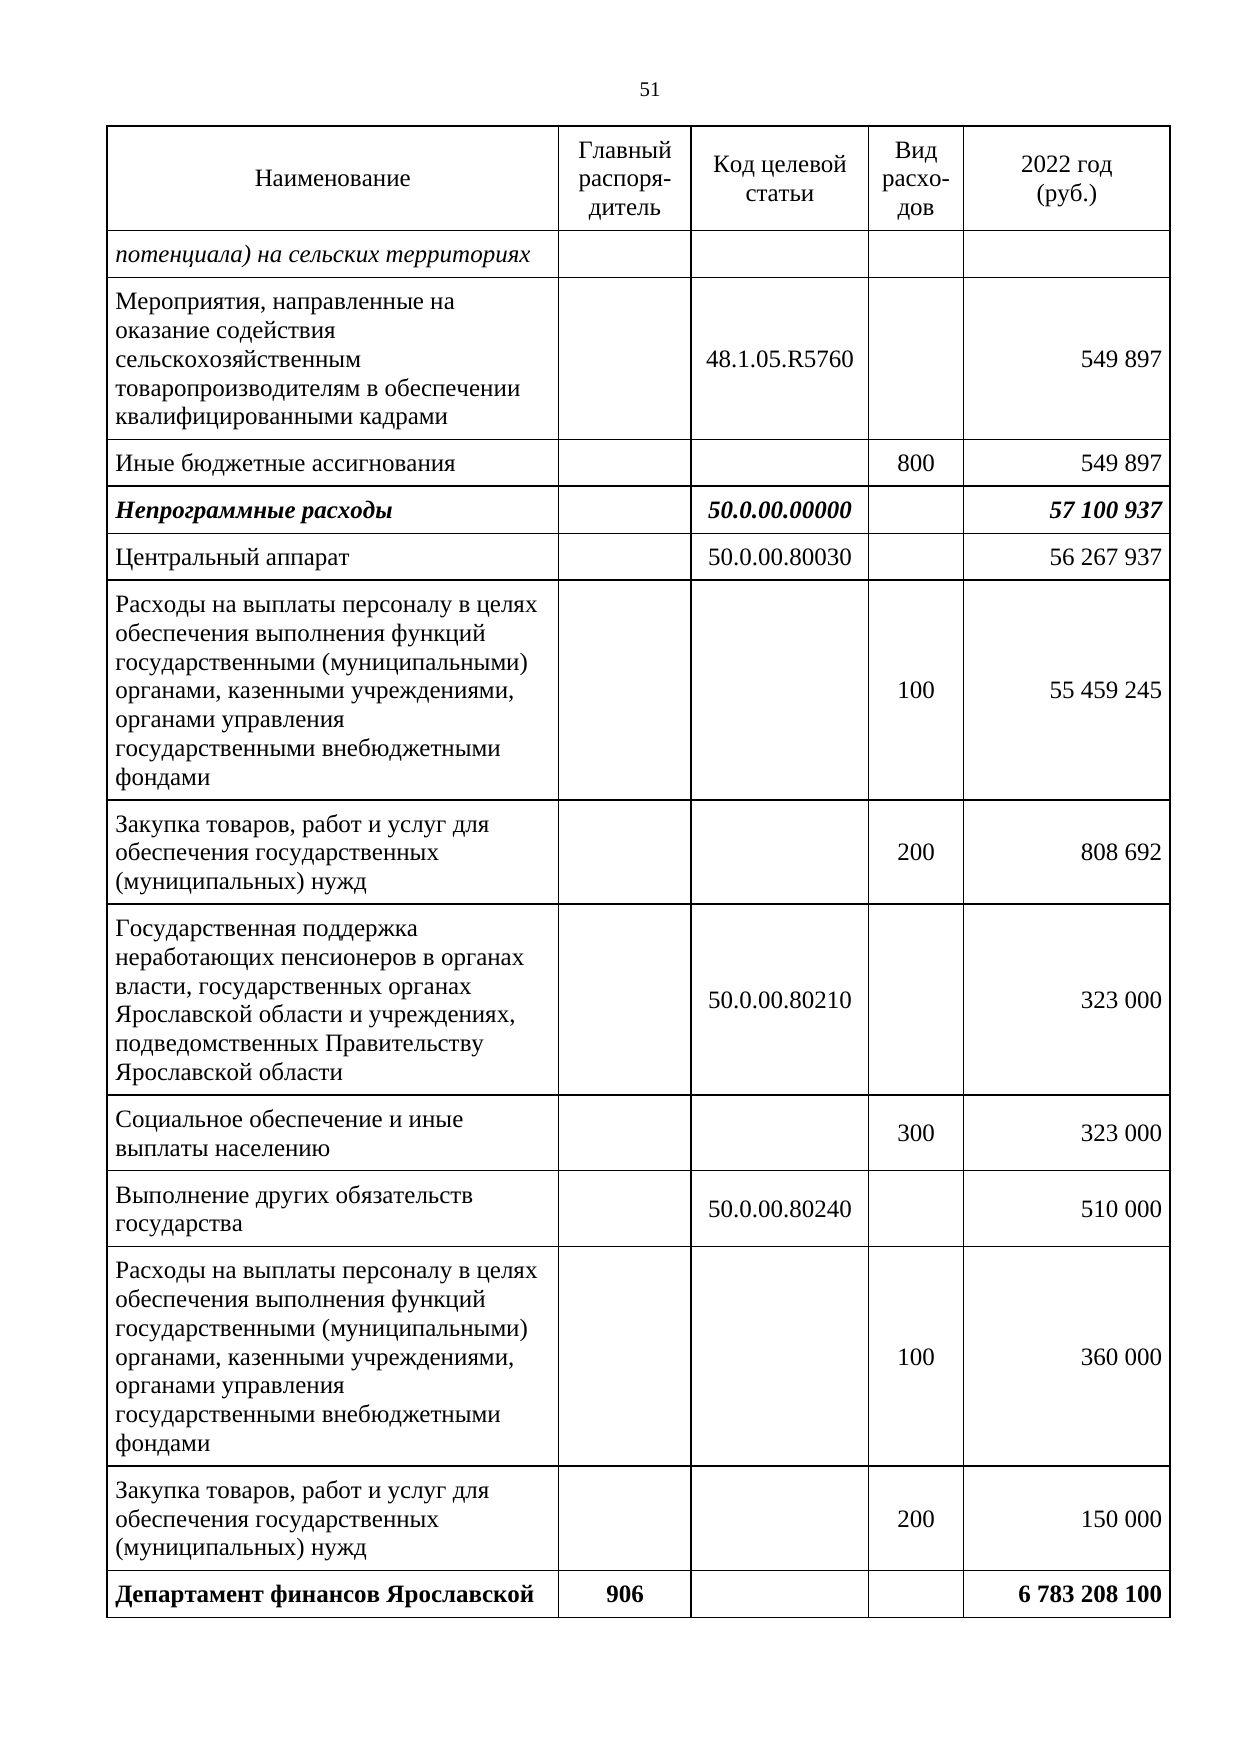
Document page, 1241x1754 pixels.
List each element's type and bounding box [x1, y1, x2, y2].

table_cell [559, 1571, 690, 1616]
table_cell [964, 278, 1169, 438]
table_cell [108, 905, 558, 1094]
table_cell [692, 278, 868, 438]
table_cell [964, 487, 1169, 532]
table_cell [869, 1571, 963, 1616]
table_header [559, 127, 690, 229]
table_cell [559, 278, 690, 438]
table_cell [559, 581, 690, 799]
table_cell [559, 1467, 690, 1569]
table_header [692, 127, 868, 229]
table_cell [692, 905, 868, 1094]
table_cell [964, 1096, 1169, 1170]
table_header [964, 127, 1169, 229]
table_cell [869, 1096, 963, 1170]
table_header [108, 127, 558, 229]
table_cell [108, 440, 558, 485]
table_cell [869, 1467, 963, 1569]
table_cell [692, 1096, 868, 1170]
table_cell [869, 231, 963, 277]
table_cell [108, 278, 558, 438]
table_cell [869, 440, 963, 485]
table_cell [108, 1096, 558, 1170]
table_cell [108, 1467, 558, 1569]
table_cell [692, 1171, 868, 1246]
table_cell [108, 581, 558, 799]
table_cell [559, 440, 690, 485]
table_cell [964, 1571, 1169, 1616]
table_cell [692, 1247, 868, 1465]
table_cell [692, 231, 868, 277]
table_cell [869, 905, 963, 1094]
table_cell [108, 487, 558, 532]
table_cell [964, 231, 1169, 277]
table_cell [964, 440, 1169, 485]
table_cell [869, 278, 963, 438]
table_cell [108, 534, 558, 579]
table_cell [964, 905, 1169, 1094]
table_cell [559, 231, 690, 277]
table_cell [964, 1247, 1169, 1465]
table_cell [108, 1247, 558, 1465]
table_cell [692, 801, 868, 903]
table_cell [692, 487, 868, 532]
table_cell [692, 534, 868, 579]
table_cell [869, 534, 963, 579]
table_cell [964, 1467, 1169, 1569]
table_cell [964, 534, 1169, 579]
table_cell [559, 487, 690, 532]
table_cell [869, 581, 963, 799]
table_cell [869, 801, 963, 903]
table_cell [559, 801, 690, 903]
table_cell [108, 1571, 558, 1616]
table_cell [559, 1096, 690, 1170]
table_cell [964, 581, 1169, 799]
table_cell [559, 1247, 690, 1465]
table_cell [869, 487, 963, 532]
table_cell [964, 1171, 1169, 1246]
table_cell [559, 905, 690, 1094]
table_header [869, 127, 963, 229]
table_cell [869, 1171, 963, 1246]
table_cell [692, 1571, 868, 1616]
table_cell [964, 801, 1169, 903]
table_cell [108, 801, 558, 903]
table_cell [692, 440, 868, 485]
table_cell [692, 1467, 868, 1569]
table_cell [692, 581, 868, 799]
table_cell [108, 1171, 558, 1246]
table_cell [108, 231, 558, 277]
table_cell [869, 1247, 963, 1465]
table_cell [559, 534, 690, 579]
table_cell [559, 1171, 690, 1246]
